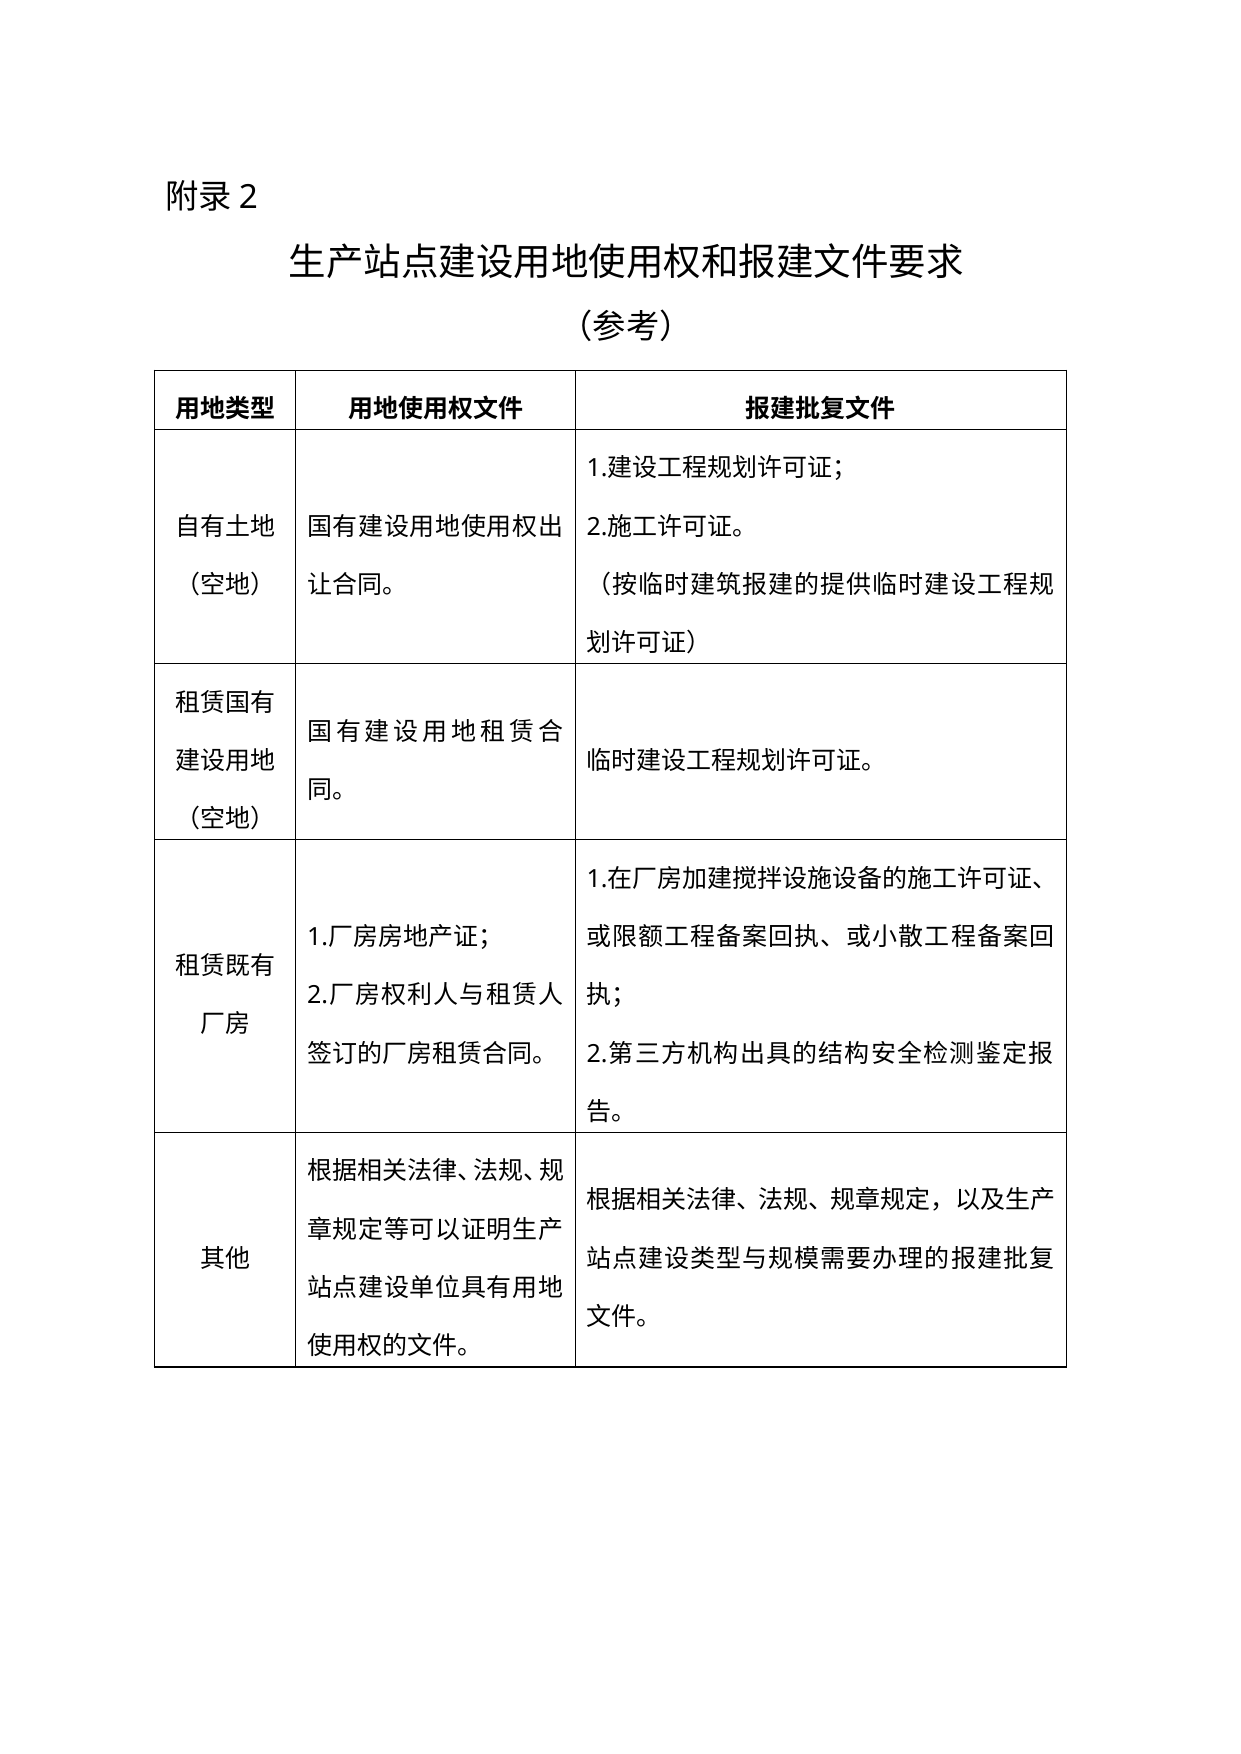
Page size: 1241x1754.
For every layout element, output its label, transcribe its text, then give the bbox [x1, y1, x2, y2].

text （参考） [165, 292, 1087, 357]
table_header 用地使用权文件 [296, 371, 574, 429]
table_header 报建批复文件 [576, 371, 1066, 429]
table_cell 1.在厂房加建搅拌设施设备的施工许可证、或限额工程备案回执、或小散工程备案回执； 2.第三方机构出具的结构安全检测鉴定报告。 [576, 840, 1066, 1132]
table_cell 根据相关法律、法规、规章规定，以及生产站点建设类型与规模需要办理的报建批复文件。 [576, 1133, 1066, 1366]
text 生产站点建设用地使用权和报建文件要求 [165, 227, 1087, 292]
text 附录2 [165, 162, 1087, 227]
table_header 用地类型 [155, 371, 295, 429]
table_cell 根据相关法律、法规、规章规定等可以证明生产站点建设单位具有用地使用权的文件。 [296, 1133, 574, 1366]
table_cell 租赁国有建设用地（空地） [155, 664, 295, 839]
table_cell 国有建设用地租赁合同。 [296, 664, 574, 839]
table_cell 1.建设工程规划许可证； 2.施工许可证。 （按临时建筑报建的提供临时建设工程规划许可证） [576, 430, 1066, 663]
table_cell 其他 [155, 1133, 295, 1366]
table_cell 国有建设用地使用权出让合同。 [296, 430, 574, 663]
table_cell 租赁既有厂房 [155, 840, 295, 1132]
table_cell 自有土地（空地） [155, 430, 295, 663]
table_cell 1.厂房房地产证； 2.厂房权利人与租赁人签订的厂房租赁合同。 [296, 840, 574, 1132]
table_cell 临时建设工程规划许可证。 [576, 664, 1066, 839]
